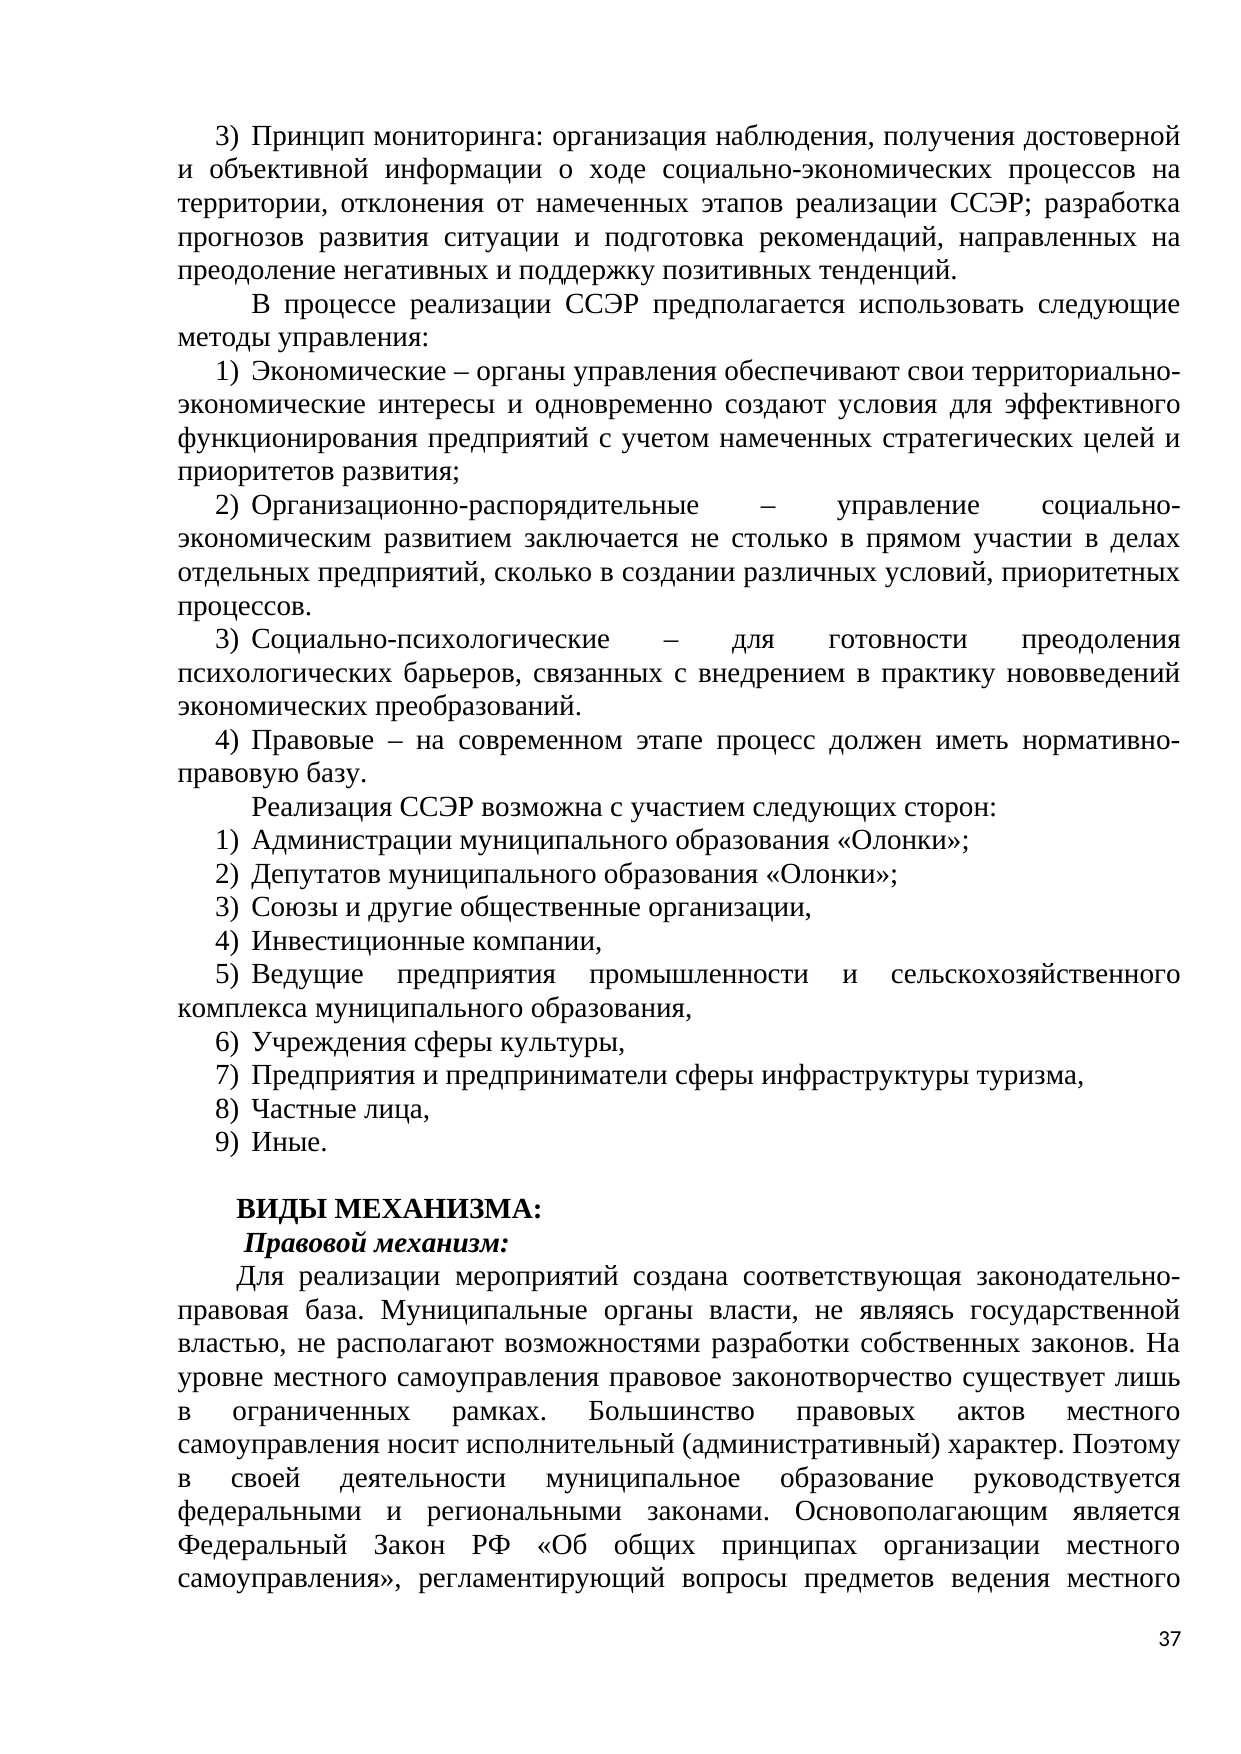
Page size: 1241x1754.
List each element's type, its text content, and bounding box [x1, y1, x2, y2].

list Экономические – органы управления обеспечивают свои территориально-экономические интересы и одновременно создают условия для эффективного функционирования предприятий с учетом намеченных стратегических целей и приоритетов развития; [177, 353, 1181, 487]
list Принцип мониторинга: организация наблюдения, получения достоверной и объективной информации о ходе социально-экономических процессов на территории, отклонения от намеченных этапов реализации ССЭР; разработка прогнозов развития ситуации и подготовка рекомендаций, направленных на преодоление негативных и поддержку позитивных тенденций. [177, 118, 1181, 286]
list Правовые – на современном этапе процесс должен иметь нормативно-правовую базу. [177, 722, 1181, 789]
list Союзы и другие общественные организации, [177, 889, 1181, 923]
list Социально-психологические – для готовности преодоления психологических барьеров, связанных с внедрением в практику нововведений экономических преобразований. [177, 621, 1181, 722]
list Администрации муниципального образования «Олонки»; [177, 822, 1181, 856]
list Организационно-распорядительные – управление социально-экономическим развитием заключается не столько в прямом участии в делах отдельных предприятий, сколько в создании различных условий, приоритетных процессов. [177, 487, 1181, 621]
list Депутатов муниципального образования «Олонки»; [177, 856, 1181, 889]
list Иные. [177, 1124, 1181, 1158]
list Предприятия и предприниматели сферы инфраструктуры туризма, [177, 1057, 1181, 1091]
text ВИДЫ МЕХАНИЗМА: [177, 1191, 1181, 1225]
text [177, 1258, 1181, 1594]
text Правовой механизм: [177, 1225, 1181, 1258]
text В процессе реализации ССЭР предполагается использовать следующие методы управления: [177, 286, 1181, 353]
list Частные лица, [177, 1091, 1181, 1124]
list Инвестиционные компании, [177, 923, 1181, 957]
text Реализация ССЭР возможна с участием следующих сторон: [177, 789, 1181, 822]
list Учреждения сферы культуры, [177, 1024, 1181, 1057]
list Ведущие предприятия промышленности и сельскохозяйственного комплекса муниципального образования, [177, 957, 1181, 1024]
